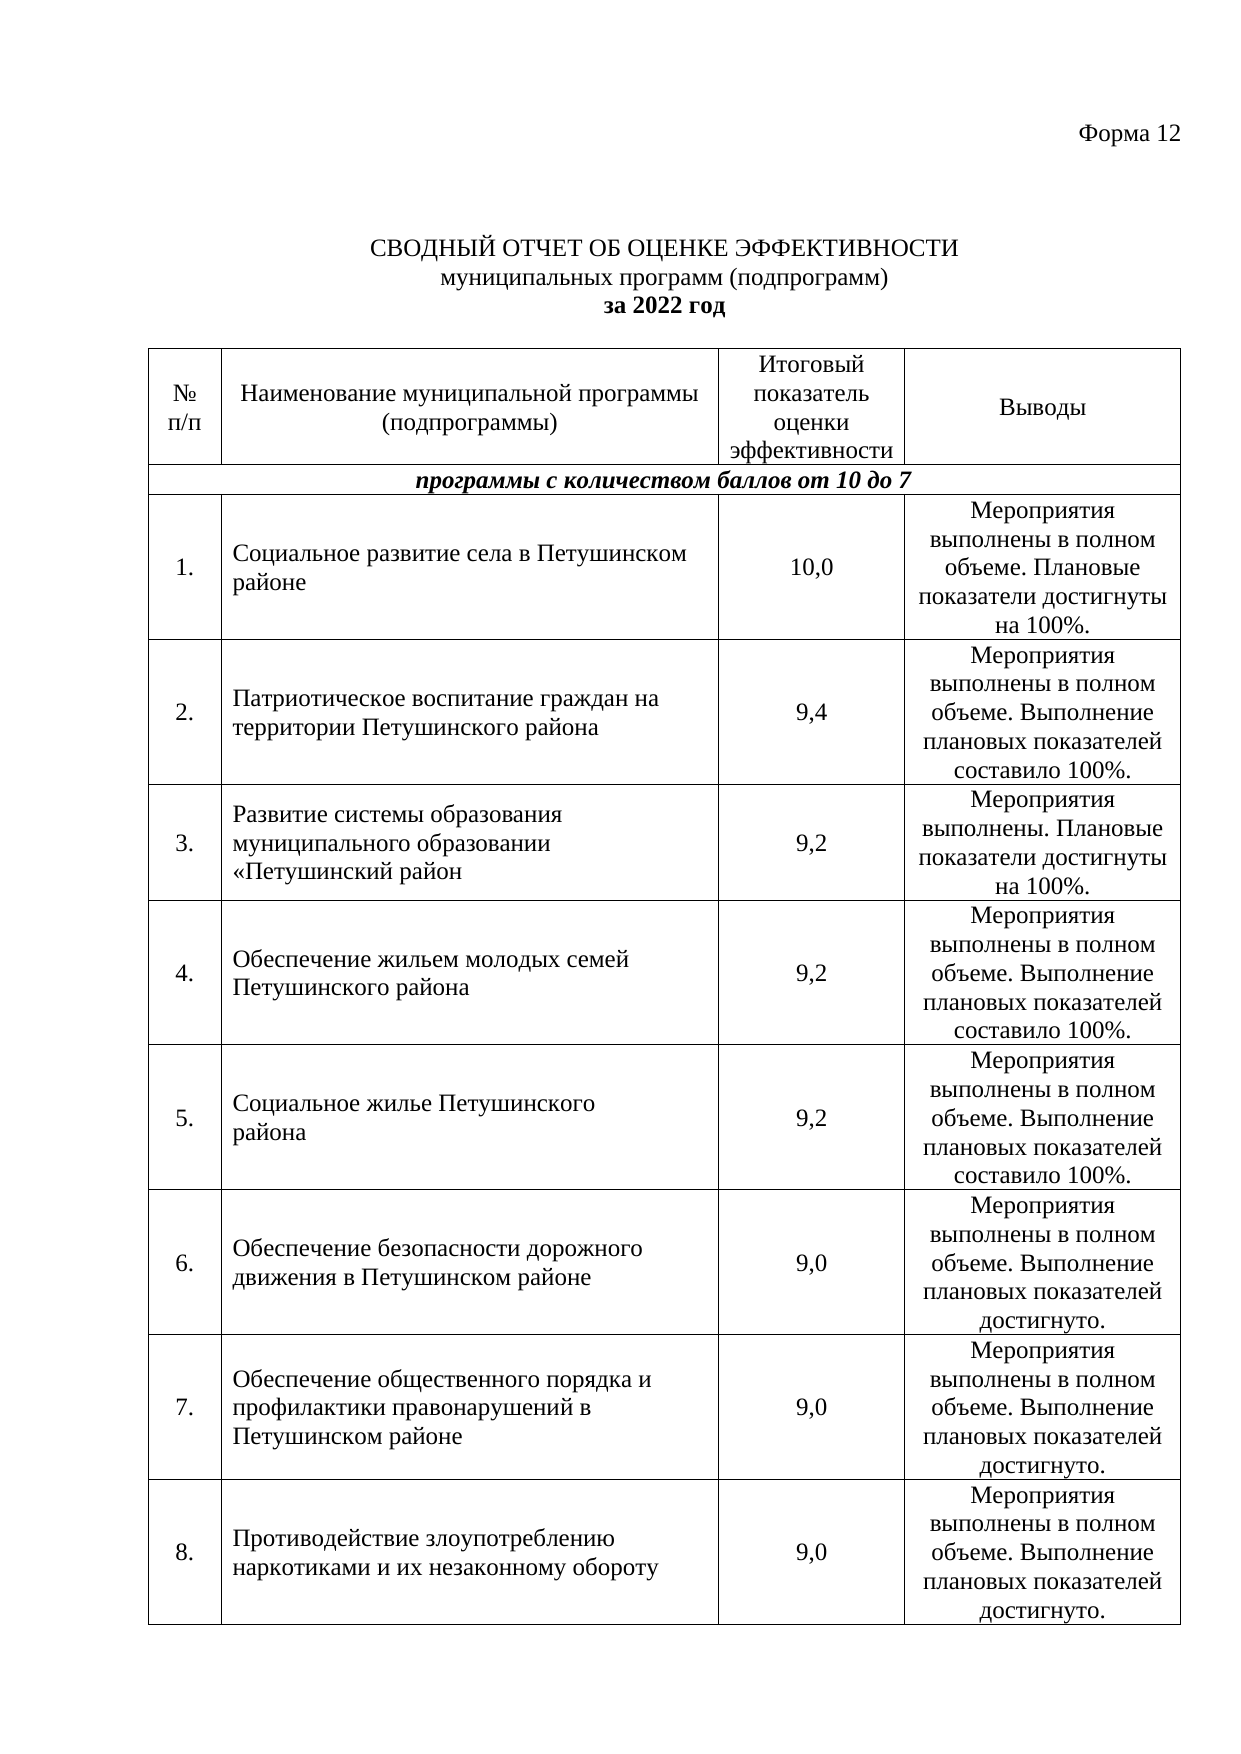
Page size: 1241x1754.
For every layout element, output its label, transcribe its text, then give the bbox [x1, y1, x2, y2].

table_cell 3. [149, 785, 221, 899]
table_cell 6. [149, 1190, 221, 1334]
table_cell Мероприятия выполнены. Плановые показатели достигнуты на 100%. [905, 785, 1180, 899]
table_cell 9,2 [719, 901, 904, 1044]
text Форма 12 [148, 118, 1181, 147]
table_cell Мероприятия выполнены в полном объеме. Выполнение плановых показателей составило 100%. [905, 640, 1180, 783]
text за 2022 год [148, 291, 1181, 319]
table_cell 9,0 [719, 1190, 904, 1334]
table_cell Мероприятия выполнены в полном объеме. Плановые показатели достигнуты на 100%. [905, 495, 1180, 639]
table_cell Мероприятия выполнены в полном объеме. Выполнение плановых показателей достигнуто. [905, 1335, 1180, 1479]
table_cell Патриотическое воспитание граждан на территории Петушинского района [222, 640, 718, 783]
table_cell Мероприятия выполнены в полном объеме. Выполнение плановых показателей составило 100%. [905, 901, 1180, 1044]
table_header Наименование муниципальной программы (подпрограммы) [222, 349, 718, 464]
table_cell 9,2 [719, 1045, 904, 1189]
table_cell Мероприятия выполнены в полном объеме. Выполнение плановых показателей составило 100%. [905, 1045, 1180, 1189]
table_cell 1. [149, 495, 221, 639]
text муниципальных программ (подпрограмм) [148, 262, 1181, 291]
table_cell Социальное жилье Петушинского района [222, 1045, 718, 1189]
table_cell 4. [149, 901, 221, 1044]
table_cell Развитие системы образования муниципального образовании «Петушинский район [222, 785, 718, 899]
table_cell 9,0 [719, 1335, 904, 1479]
table_cell Социальное развитие села в Петушинском районе [222, 495, 718, 639]
table_header Выводы [905, 349, 1180, 464]
table_cell 9,0 [719, 1480, 904, 1623]
table_header Итоговый показатель оценки эффективности [719, 349, 904, 464]
table_cell 8. [149, 1480, 221, 1623]
text СВОДНЫЙ ОТЧЕТ ОБ ОЦЕНКЕ ЭФФЕКТИВНОСТИ [148, 233, 1181, 262]
table_cell Обеспечение жильем молодых семей Петушинского района [222, 901, 718, 1044]
table_cell Противодействие злоупотреблению наркотиками и их незаконному обороту [222, 1480, 718, 1623]
table_cell 9,2 [719, 785, 904, 899]
table_header № п/п [149, 349, 221, 464]
table_cell Мероприятия выполнены в полном объеме. Выполнение плановых показателей достигнуто. [905, 1190, 1180, 1334]
table_cell Обеспечение безопасности дорожного движения в Петушинском районе [222, 1190, 718, 1334]
table_cell 2. [149, 640, 221, 783]
table_cell Мероприятия выполнены в полном объеме. Выполнение плановых показателей достигнуто. [905, 1480, 1180, 1623]
table_cell Обеспечение общественного порядка и профилактики правонарушений в Петушинском районе [222, 1335, 718, 1479]
table_cell программы с количеством баллов от 10 до 7 [149, 465, 1180, 494]
table_cell 10,0 [719, 495, 904, 639]
table_cell 5. [149, 1045, 221, 1189]
table_cell 7. [149, 1335, 221, 1479]
table_cell 9,4 [719, 640, 904, 783]
